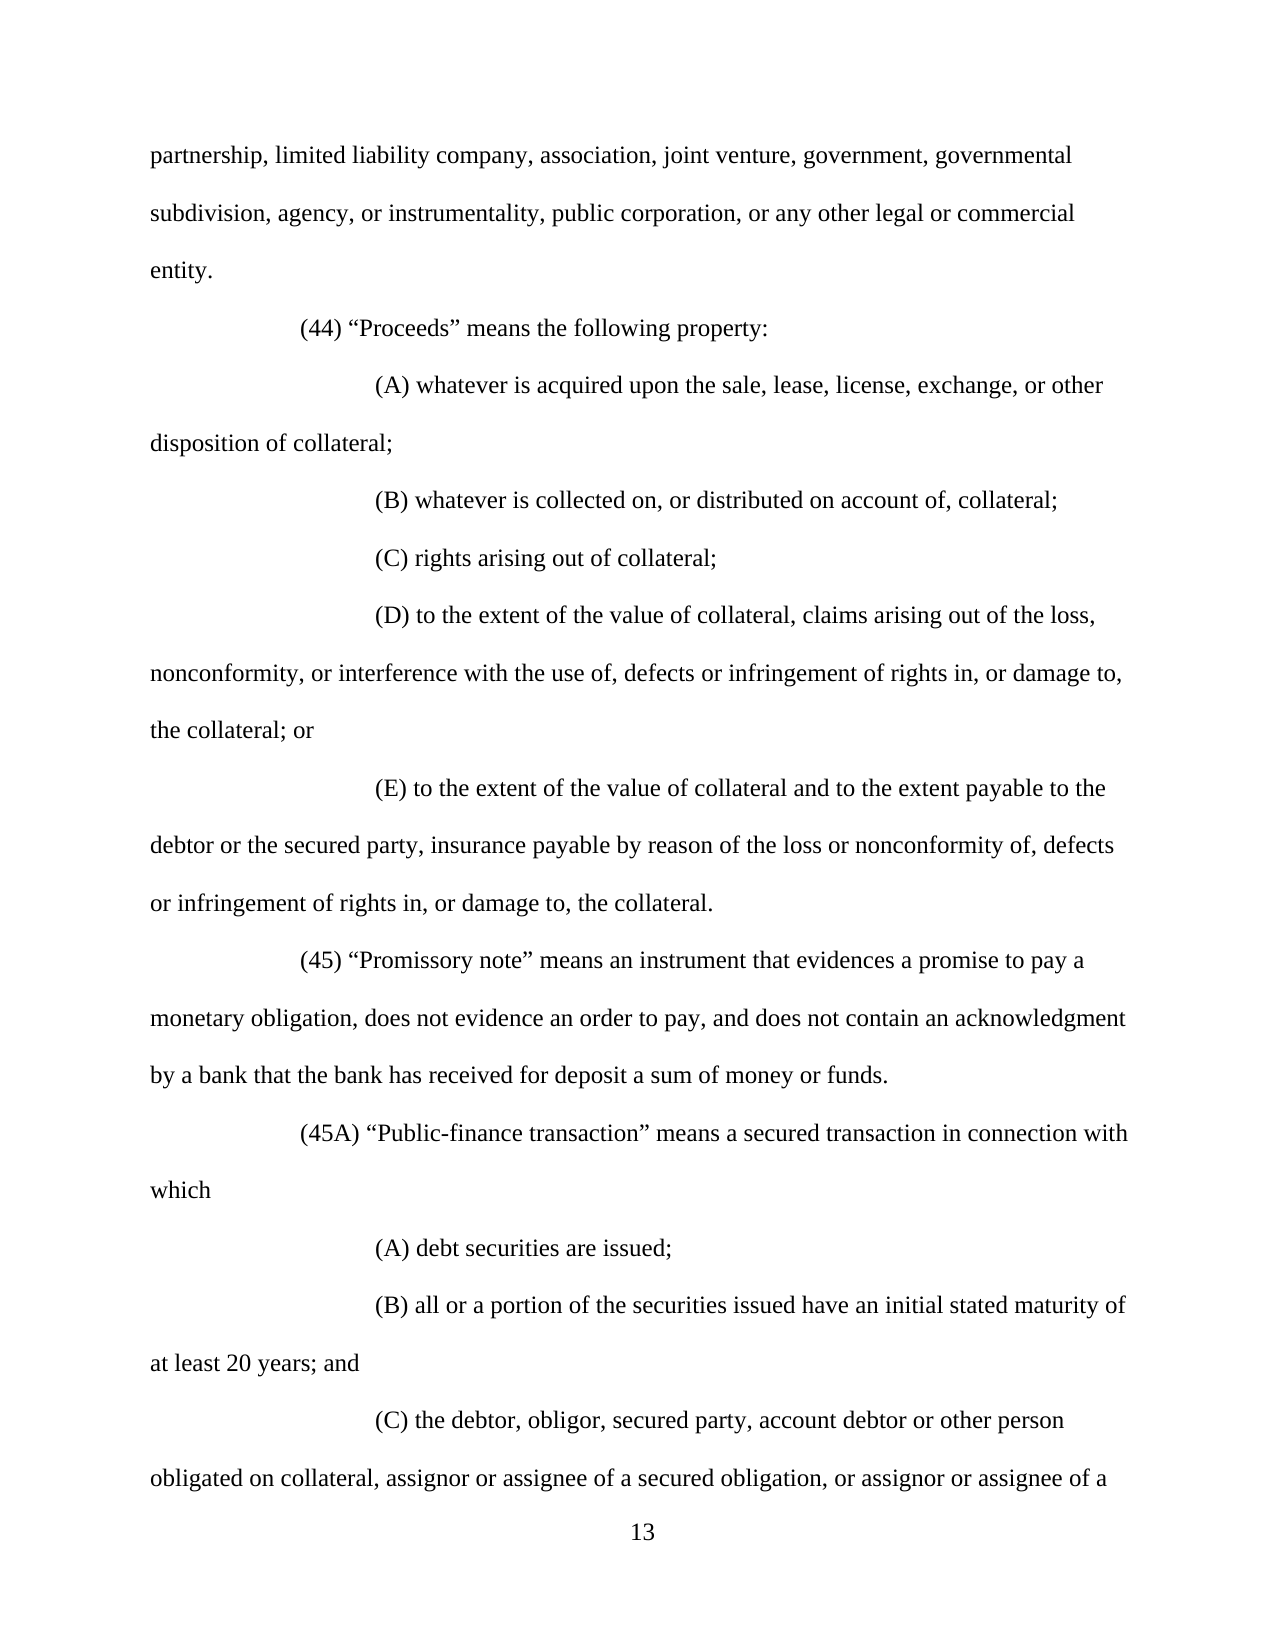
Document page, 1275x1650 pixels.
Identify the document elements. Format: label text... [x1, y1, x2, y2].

text (45A) “Public-finance transaction” means a secured transaction in connection with which [150, 1118, 1134, 1204]
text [150, 141, 1134, 284]
text (C) rights arising out of collateral; [150, 543, 1134, 572]
text (B) all or a portion of the securities issued have an initial stated maturity of at least 20 years; and [150, 1291, 1134, 1377]
text (45) “Promissory note” means an instrument that evidences a promise to pay a monetary obligation, does not evidence an order to pay, and does not contain an acknowledgment by a bank that the bank has received for deposit a sum of money or funds. [150, 946, 1134, 1089]
text (A) whatever is acquired upon the sale, lease, license, exchange, or other disposition of collateral; [150, 371, 1134, 457]
text (B) whatever is collected on, or distributed on account of, collateral; [150, 486, 1134, 514]
text (E) to the extent of the value of collateral and to the extent payable to the debtor or the secured party, insurance payable by reason of the loss or nonconformity of, defects or infringement of rights in, or damage to, the collateral. [150, 773, 1134, 917]
text (D) to the extent of the value of collateral, claims arising out of the loss, nonconformity, or interference with the use of, defects or infringement of rights in, or damage to, the collateral; or [150, 601, 1134, 744]
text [150, 1406, 1134, 1492]
text (A) debt securities are issued; [150, 1233, 1134, 1262]
text (44) “Proceeds” means the following property: [150, 313, 1134, 342]
